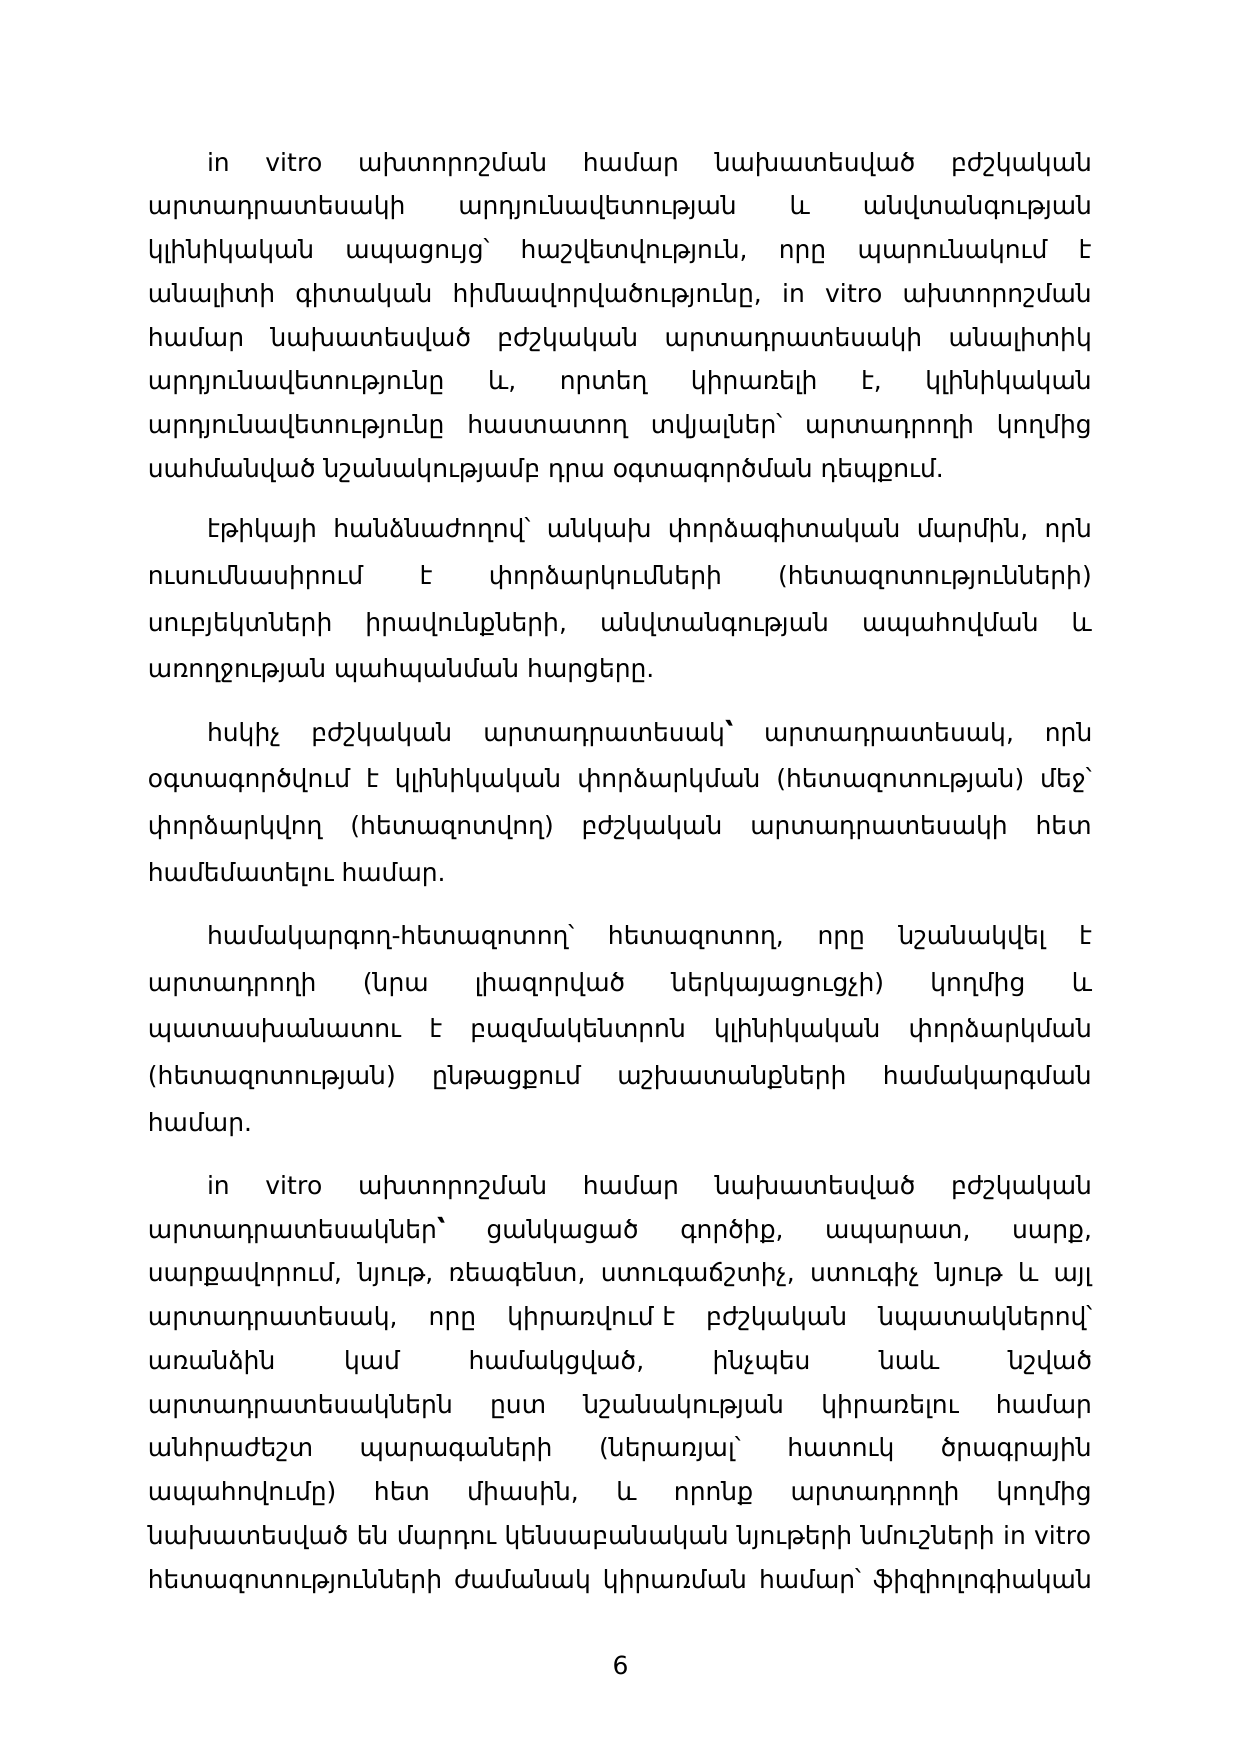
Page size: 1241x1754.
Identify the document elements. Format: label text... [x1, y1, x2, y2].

text հսկիչ բժշկական արտադրատեսակ՝ արտադրատեսակ, որն օգտագործվում է կլինիկական փորձարկման (հետազոտության) մեջ՝ փորձարկվող (հետազոտվող) բժշկական արտադրատեսակի հետ համեմատելու համար. [148, 718, 1092, 887]
text in vitro ախտորոշման համար նախատեսված բժշկական արտադրատեսակի արդյունավետության և անվտանգության կլինիկական ապացույց՝ հաշվետվություն, որը պարունակում է անալիտի գիտական հիմնավորվածությունը, in vitro ախտորոշման համար նախատեսված բժշկական արտադրատեսակի անալիտիկ արդյունավետությունը և, որտեղ կիրառելի է, կլինիկական արդյունավետությունը հաստատող տվյալներ՝ արտադրողի կողմից սահմանված նշանակությամբ դրա օգտագործման դեպքում. [148, 148, 1092, 483]
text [148, 1171, 1092, 1594]
text համակարգող-հետազոտող՝ հետազոտող, որը նշանակվել է արտադրողի (նրա լիազորված ներկայացուցչի) կողմից և պատասխանատու է բազմակենտրոն կլինիկական փորձարկման (հետազոտության) ընթացքում աշխատանքների համակարգման համար. [148, 921, 1092, 1137]
text էթիկայի հանձնաժողով՝ անկախ փորձագիտական մարմին, որն ուսումնասիրում է փորձարկումների (հետազոտությունների) սուբյեկտների իրավունքների, անվտանգության ապահովման և առողջության պահպանման հարցերը. [148, 514, 1092, 683]
